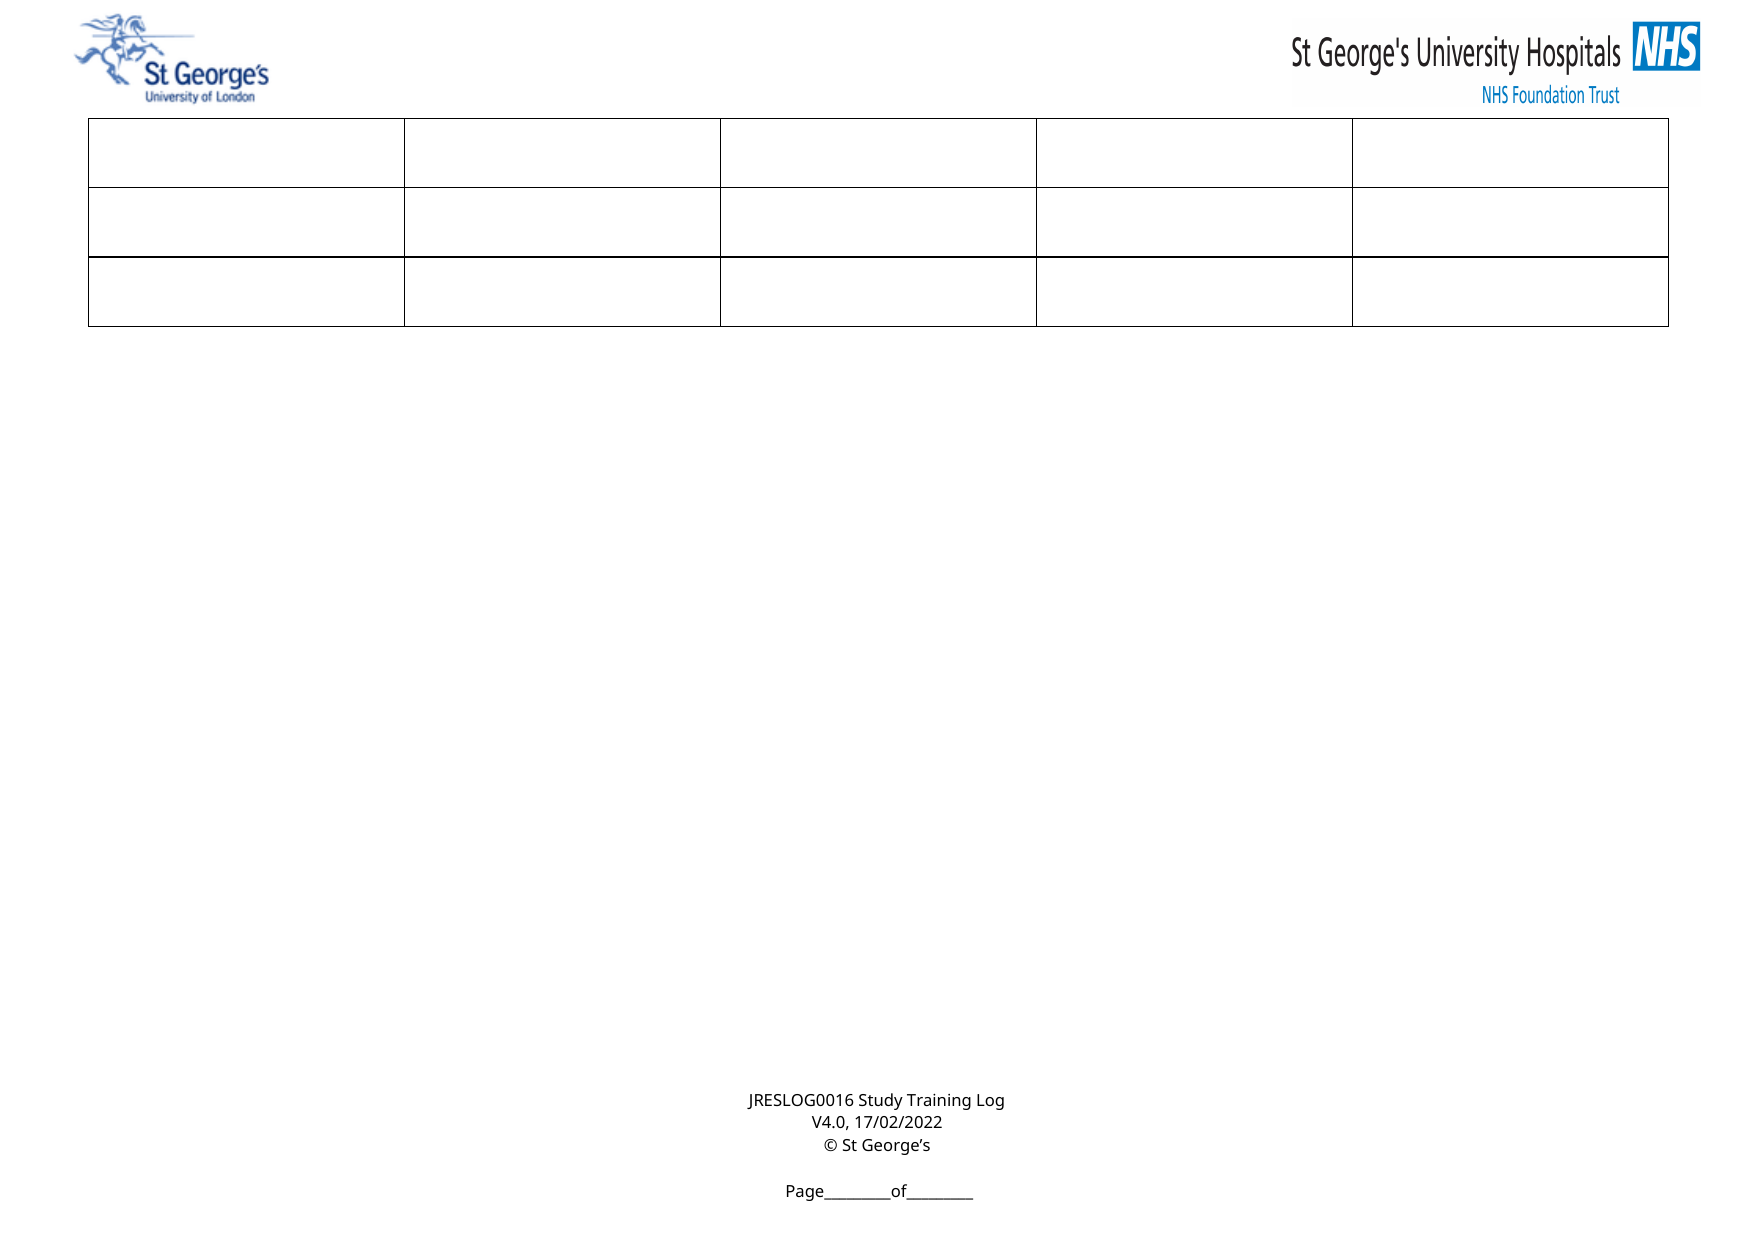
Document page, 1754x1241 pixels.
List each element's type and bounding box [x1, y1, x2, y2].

table_cell [89, 119, 404, 187]
picture [1291, 18, 1702, 107]
table_cell [721, 119, 1036, 187]
picture [71, 11, 272, 107]
table_cell [1037, 119, 1352, 187]
table_cell [1353, 188, 1668, 256]
table_cell [89, 188, 404, 256]
table_cell [405, 258, 720, 326]
table_cell [1037, 188, 1352, 256]
table_cell [721, 188, 1036, 256]
table_cell [1353, 119, 1668, 187]
table_cell [405, 119, 720, 187]
table_cell [405, 188, 720, 256]
table_cell [89, 258, 404, 326]
table_cell [721, 258, 1036, 326]
table_cell [1353, 258, 1668, 326]
table_cell [1037, 258, 1352, 326]
